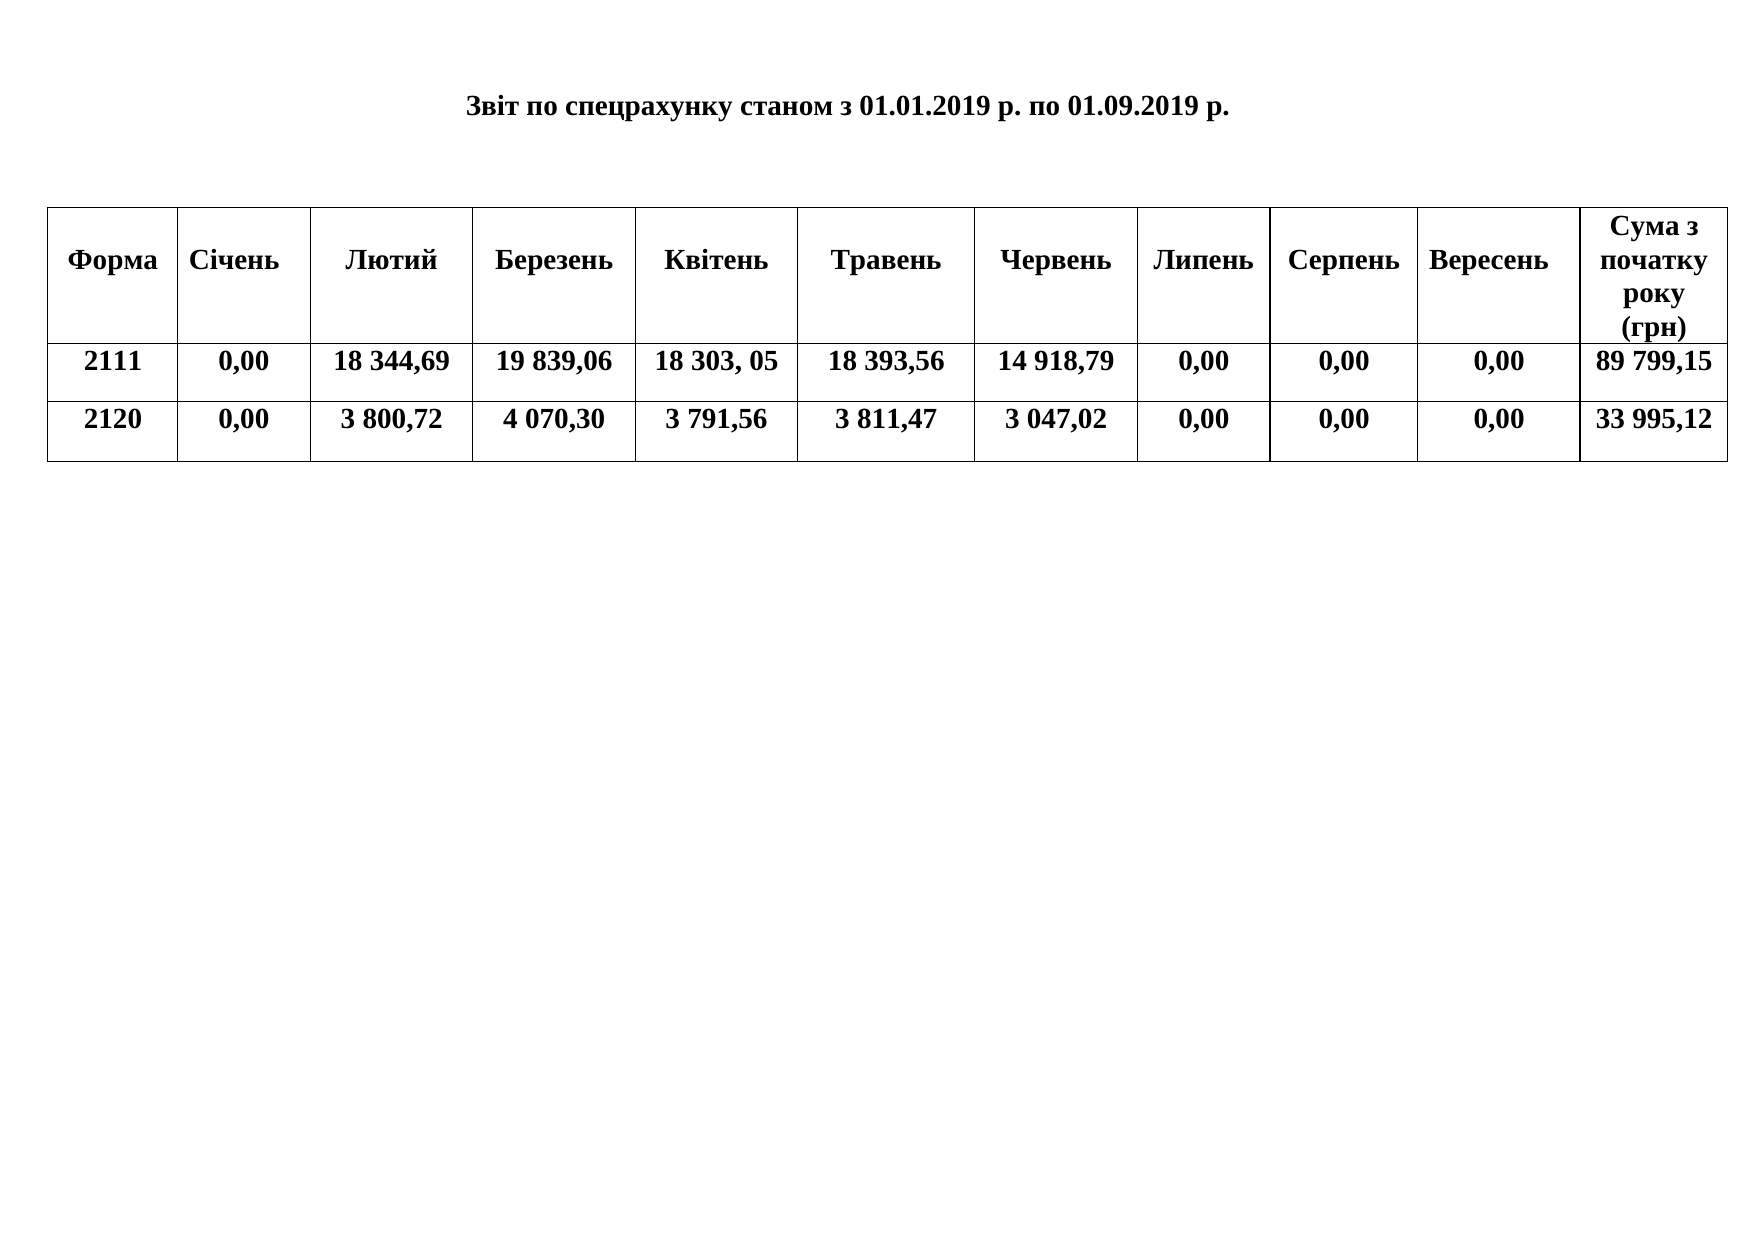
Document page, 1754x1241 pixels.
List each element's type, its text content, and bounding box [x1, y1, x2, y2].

table_header Липень [1138, 208, 1269, 342]
table_header Червень [975, 208, 1137, 342]
table_header Травень [798, 208, 974, 342]
table_cell 0,00 [1138, 344, 1269, 401]
table_cell 0,00 [178, 402, 310, 461]
table_cell 3 811,47 [798, 402, 974, 461]
table_cell 14 918,79 [975, 344, 1137, 401]
table_cell 19 839,06 [473, 344, 635, 401]
table_header Серпень [1271, 208, 1417, 342]
table_header Березень [473, 208, 635, 342]
table_cell 0,00 [1418, 344, 1579, 401]
table_cell 2111 [48, 344, 177, 401]
table_header Лютий [311, 208, 472, 342]
table_cell 18 303, 05 [636, 344, 797, 401]
table_header Сума з початку року (грн) [1581, 208, 1727, 342]
table_cell 0,00 [1271, 344, 1417, 401]
table_header Квітень [636, 208, 797, 342]
table_cell 2120 [48, 402, 177, 461]
table_cell 0,00 [1271, 402, 1417, 461]
table_cell 3 791,56 [636, 402, 797, 461]
table_cell 0,00 [1138, 402, 1269, 461]
table_cell 18 393,56 [798, 344, 974, 401]
table_cell 0,00 [1418, 402, 1579, 461]
table_cell 18 344,69 [311, 344, 472, 401]
table_header Січень [178, 208, 310, 342]
table_cell 4 070,30 [473, 402, 635, 461]
table_cell 33 995,12 [1581, 402, 1727, 461]
table_header Форма [48, 208, 177, 342]
text Звіт по спецрахунку станом з 01.01.2019 р. по 01.09.2019 р. [59, 88, 1636, 122]
table_cell 0,00 [178, 344, 310, 401]
table_cell 3 800,72 [311, 402, 472, 461]
table_cell 89 799,15 [1581, 344, 1727, 401]
table_header Вересень [1418, 208, 1579, 342]
table_cell 3 047,02 [975, 402, 1137, 461]
